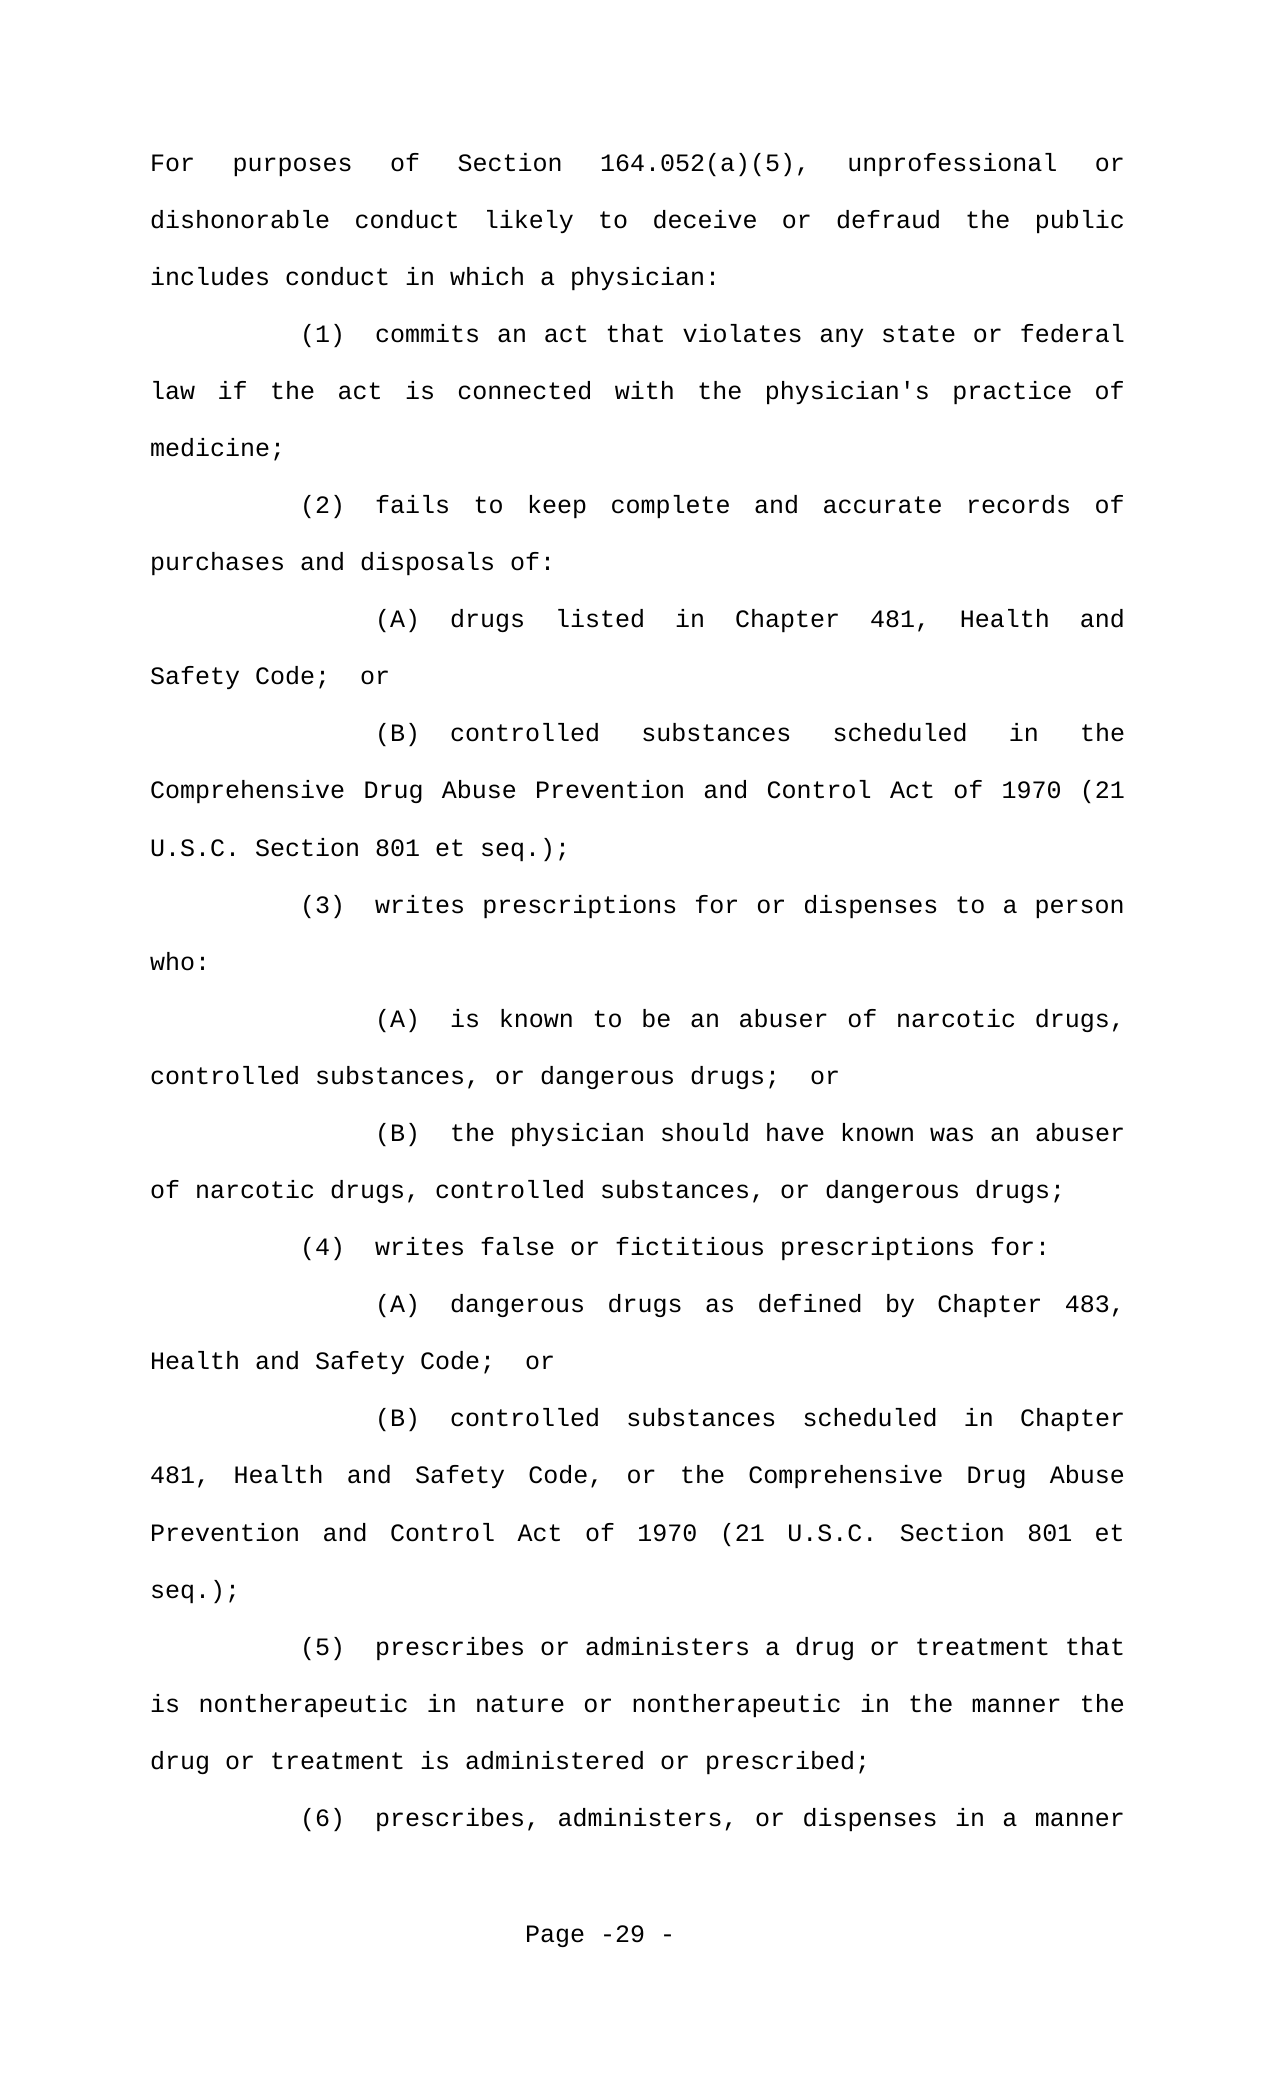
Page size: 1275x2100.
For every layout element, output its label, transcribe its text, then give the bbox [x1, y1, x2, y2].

text (1) commits an act that violates any state or federal law if the act is connected with the physician's practice of medicine; [150, 321, 1125, 464]
text (B) controlled substances scheduled in the Comprehensive Drug Abuse Prevention and Control Act of 1970 (21 U.S.C. Section 801 et seq.); [150, 721, 1125, 863]
text (A) is known to be an abuser of narcotic drugs, controlled substances, or dangerous drugs; or [150, 1006, 1125, 1092]
text (A) drugs listed in Chapter 481, Health and Safety Code; or [150, 607, 1125, 692]
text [150, 150, 1125, 293]
text (2) fails to keep complete and accurate records of purchases and disposals of: [150, 492, 1125, 578]
text (4) writes false or fictitious prescriptions for: [150, 1234, 1125, 1263]
text (B) the physician should have known was an abuser of narcotic drugs, controlled substances, or dangerous drugs; [150, 1120, 1125, 1206]
text (A) dangerous drugs as defined by Chapter 483, Health and Safety Code; or [150, 1292, 1125, 1377]
text (5) prescribes or administers a drug or treatment that is nontherapeutic in nature or nontherapeutic in the manner the drug or treatment is administered or prescribed; [150, 1634, 1125, 1777]
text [150, 1805, 1125, 1834]
text (3) writes prescriptions for or dispenses to a person who: [150, 892, 1125, 978]
